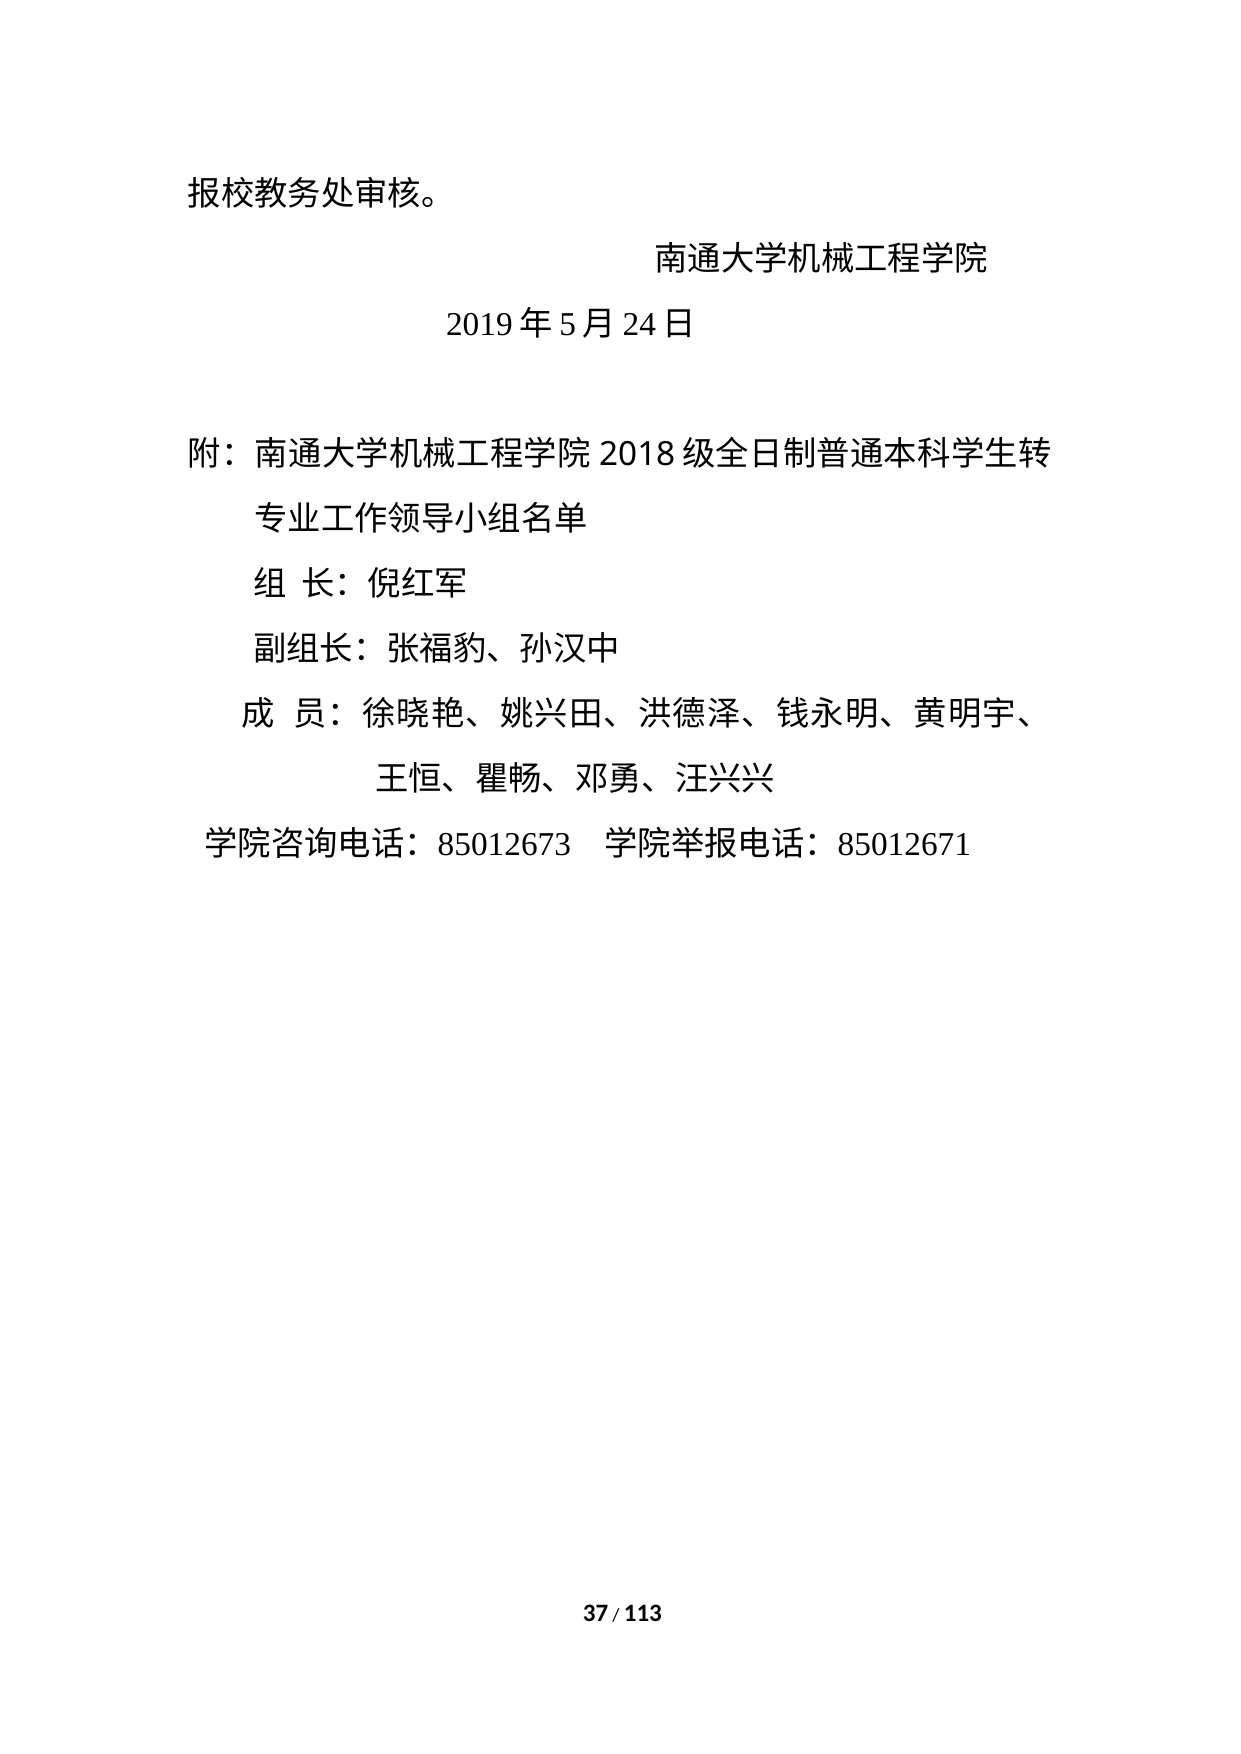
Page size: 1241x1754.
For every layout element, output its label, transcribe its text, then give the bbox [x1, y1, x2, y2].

text 2019年5月24日 [187, 288, 1053, 353]
text 学院咨询电话：85012673 学院举报电话：85012671 [187, 808, 1053, 873]
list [187, 158, 1053, 223]
text 成 员：徐晓艳、姚兴田、洪德泽、钱永明、黄明宇、王恒、瞿畅、邓勇、汪兴兴 [241, 678, 1053, 808]
text 副组长：张福豹、孙汉中 [187, 613, 1053, 678]
text 组 长：倪红军 [187, 548, 1053, 613]
text 南通大学机械工程学院 [187, 223, 1053, 288]
text 附：南通大学机械工程学院2018级全日制普通本科学生转专业工作领导小组名单 [187, 418, 1053, 548]
